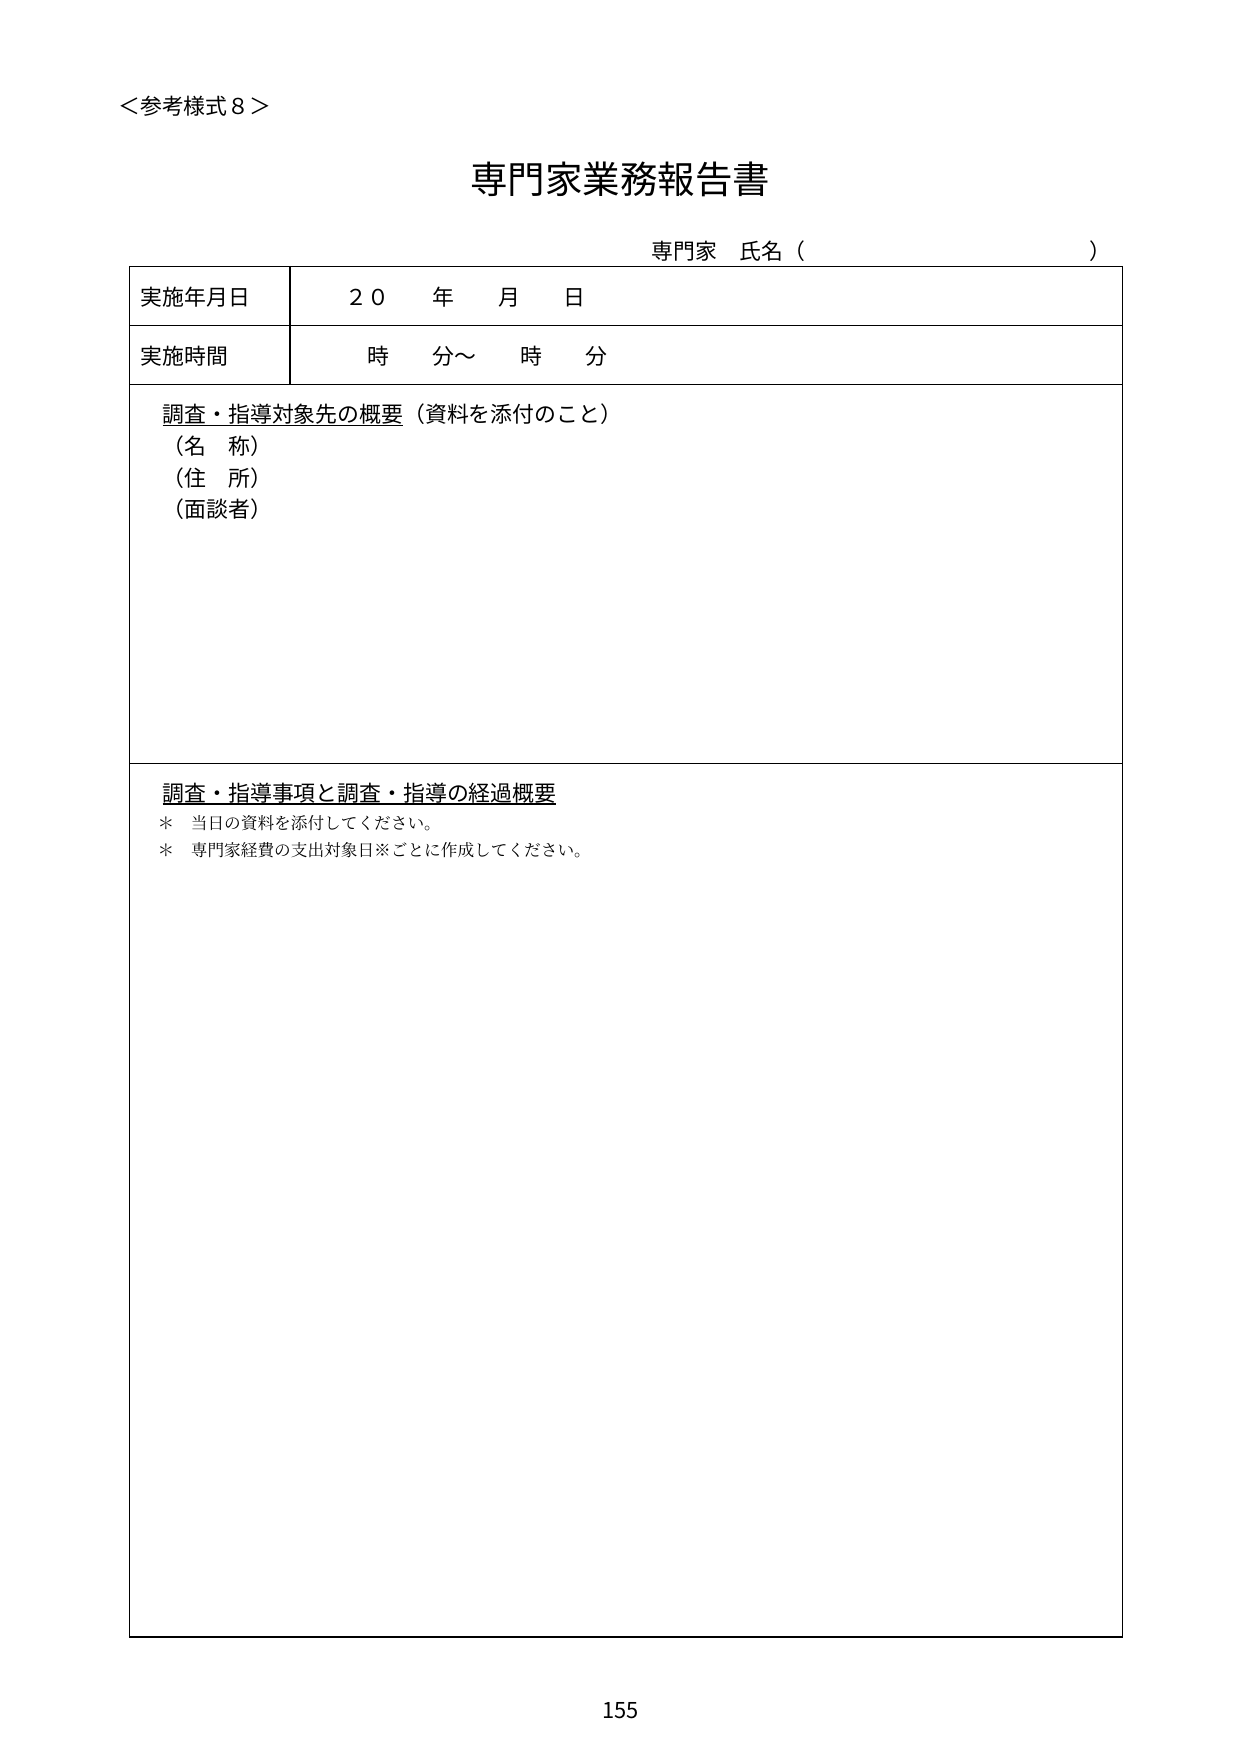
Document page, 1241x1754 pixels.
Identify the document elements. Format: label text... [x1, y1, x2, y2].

text 専門家業務報告書 [118, 150, 1122, 204]
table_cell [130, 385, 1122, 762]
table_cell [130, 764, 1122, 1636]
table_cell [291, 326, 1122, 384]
text ＜参考様式８＞ [118, 89, 1122, 120]
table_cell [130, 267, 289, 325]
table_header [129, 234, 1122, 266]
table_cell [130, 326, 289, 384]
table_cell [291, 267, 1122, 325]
